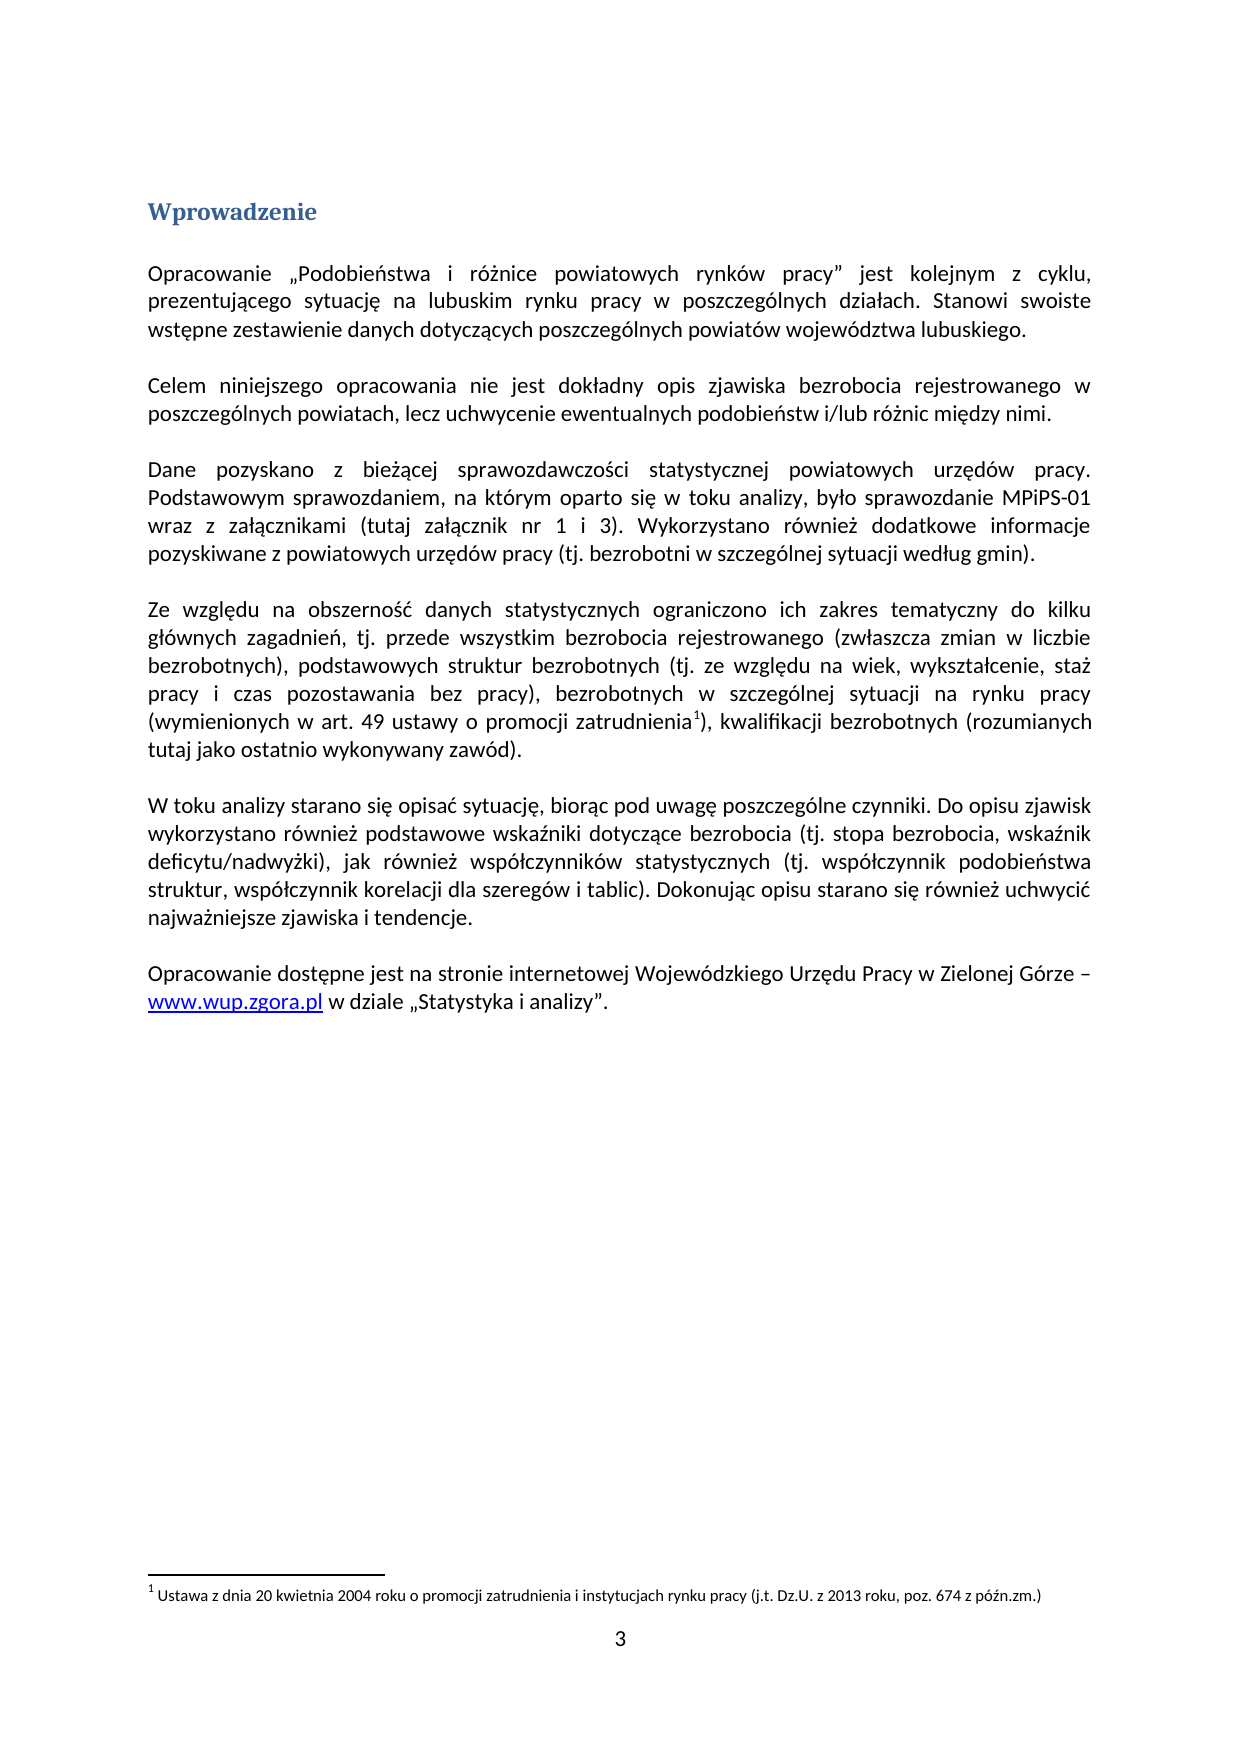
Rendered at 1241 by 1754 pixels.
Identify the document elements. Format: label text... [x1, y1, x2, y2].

text W toku analizy starano się opisać sytuację, biorąc pod uwagę poszczególne czynniki. Do opisu zjawisk wykorzystano również podstawowe wskaźniki dotyczące bezrobocia (tj. stopa bezrobocia, wskaźnik deficytu/nadwyżki), jak również współczynników statystycznych (tj. współczynnik podobieństwa struktur, współczynnik korelacji dla szeregów i tablic). Dokonując opisu starano się również uchwycić najważniejsze zjawiska i tendencje. [148, 791, 1093, 931]
subtitle Wprowadzenie [148, 198, 1093, 226]
text Opracowanie dostępne jest na stronie internetowej Wojewódzkiego Urzędu Pracy w Zielonej Górze – www.wup.zgora.pl w dziale „Statystyka i analizy”. [148, 959, 1093, 1015]
text Dane pozyskano z bieżącej sprawozdawczości statystycznej powiatowych urzędów pracy. Podstawowym sprawozdaniem, na którym oparto się w toku analizy, było sprawozdanie MPiPS-01 wraz z załącznikami (tutaj załącznik nr 1 i 3). Wykorzystano również dodatkowe informacje pozyskiwane z powiatowych urzędów pracy (tj. bezrobotni w szczególnej sytuacji według gmin). [148, 455, 1093, 567]
text Celem niniejszego opracowania nie jest dokładny opis zjawiska bezrobocia rejestrowanego w poszczególnych powiatach, lecz uchwycenie ewentualnych podobieństw i/lub różnic między nimi. [148, 371, 1093, 427]
text Opracowanie „Podobieństwa i różnice powiatowych rynków pracy” jest kolejnym z cyklu, prezentującego sytuację na lubuskim rynku pracy w poszczególnych działach. Stanowi swoiste wstępne zestawienie danych dotyczących poszczególnych powiatów województwa lubuskiego. [148, 259, 1093, 343]
text Ze względu na obszerność danych statystycznych ograniczono ich zakres tematyczny do kilku głównych zagadnień, tj. przede wszystkim bezrobocia rejestrowanego (zwłaszcza zmian w liczbie bezrobotnych), podstawowych struktur bezrobotnych (tj. ze względu na wiek, wykształcenie, staż pracy i czas pozostawania bez pracy), bezrobotnych w szczególnej sytuacji na rynku pracy (wymienionych w art. 49 ustawy o promocji zatrudnienia), kwalifikacji bezrobotnych (rozumianych tutaj jako ostatnio wykonywany zawód). [148, 595, 1093, 763]
